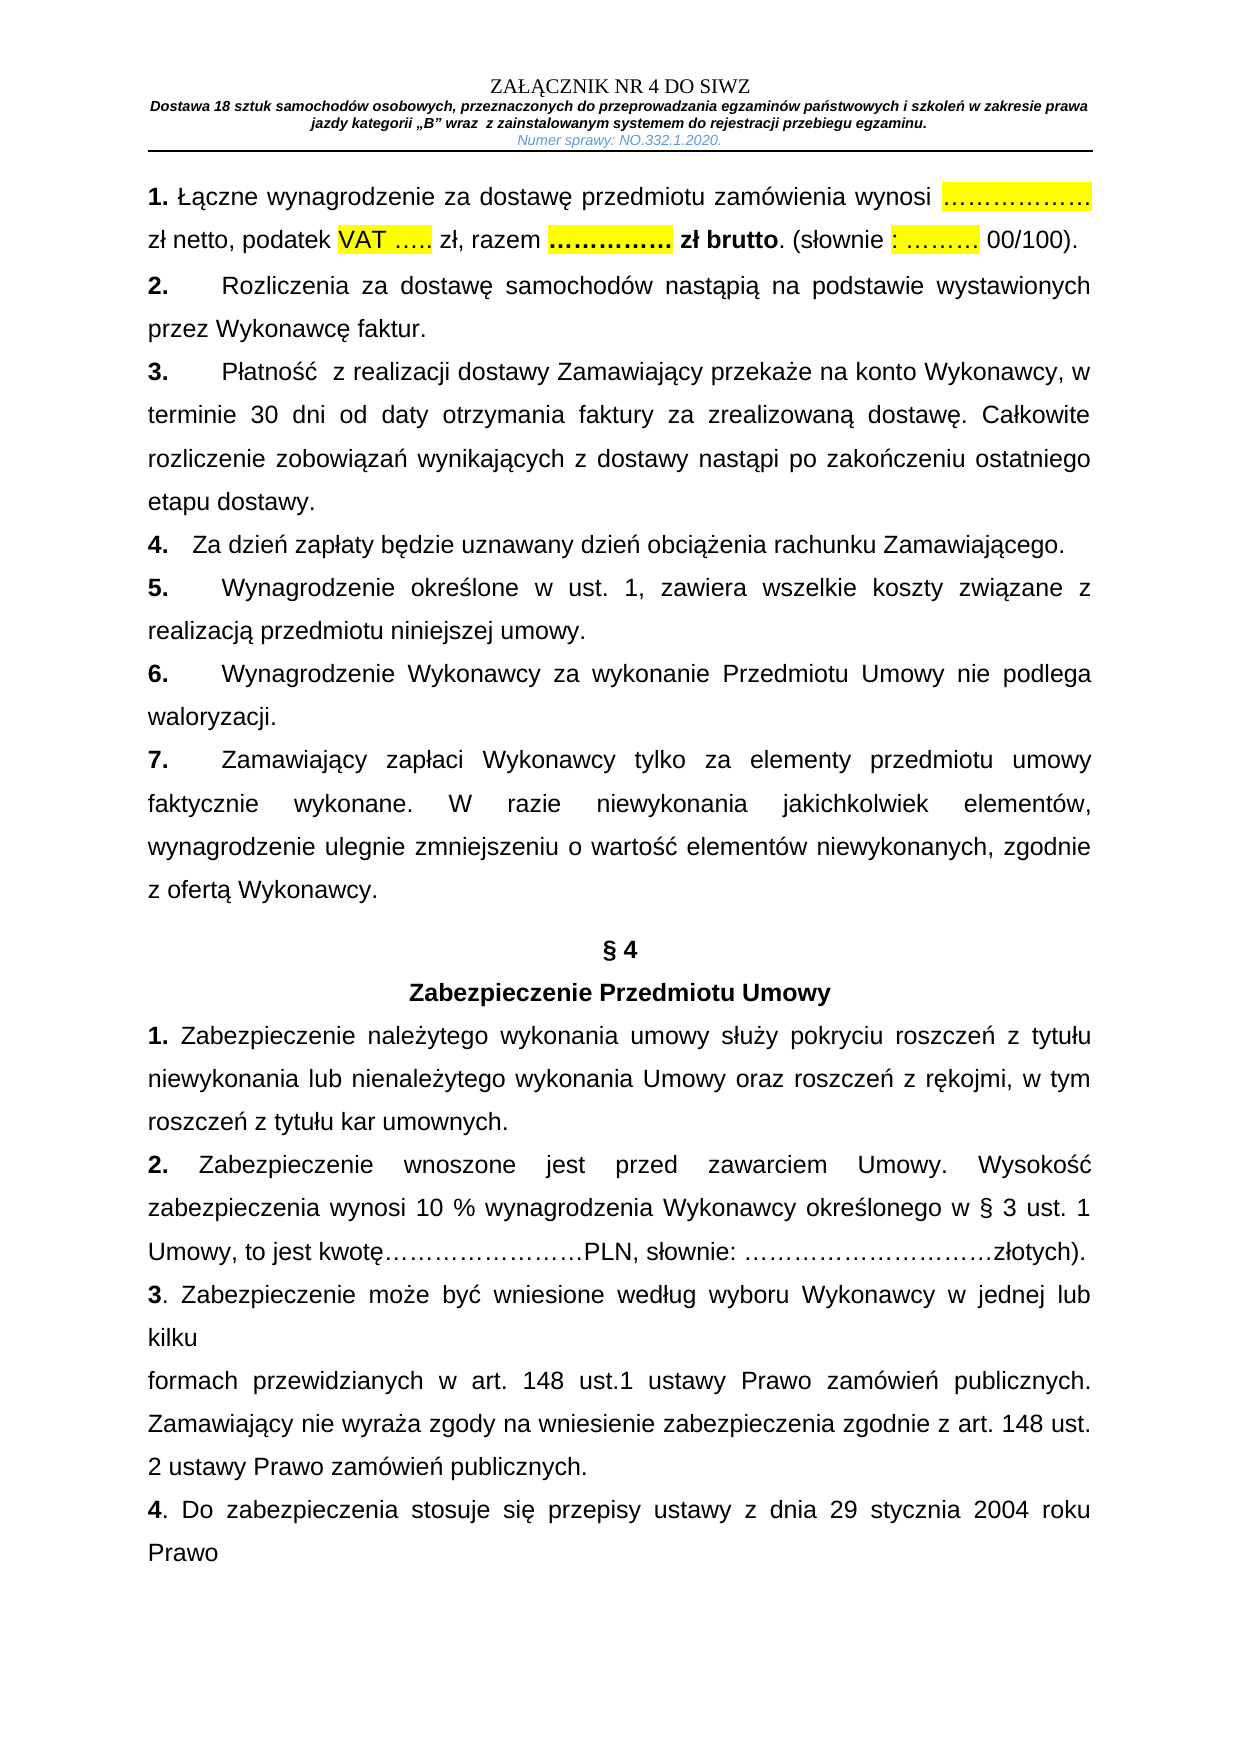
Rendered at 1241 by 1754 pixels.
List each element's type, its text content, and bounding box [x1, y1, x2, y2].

list Płatność z realizacji dostawy Zamawiający przekaże na konto Wykonawcy, w terminie 30 dni od daty otrzymania faktury za zrealizowaną dostawę. Całkowite rozliczenie zobowiązań wynikających z dostawy nastąpi po zakończeniu ostatniego etapu dostawy. [148, 357, 1092, 516]
text 4. Do zabezpieczenia stosuje się przepisy ustawy z dnia 29 stycznia 2004 roku Prawo [148, 1495, 1093, 1567]
text § 4 [148, 935, 1093, 963]
list Wynagrodzenie Wykonawcy za wykonanie Przedmiotu Umowy nie podlega waloryzacji. [148, 659, 1093, 731]
list Rozliczenia za dostawę samochodów nastąpią na podstawie wystawionych przez Wykonawcę faktur. [148, 271, 1092, 343]
text 3. Zabezpieczenie może być wniesione według wyboru Wykonawcy w jednej lub kilku [148, 1280, 1093, 1352]
text 1. Łączne wynagrodzenie za dostawę przedmiotu zamówienia wynosi ………………zł netto, podatek VAT ….. zł, razem …………… zł brutto. (słownie : ……… 00/100). [148, 182, 1092, 254]
list Zamawiający zapłaci Wykonawcy tylko za elementy przedmiotu umowy faktycznie wykonane. W razie niewykonania jakichkolwiek elementów, wynagrodzenie ulegnie zmniejszeniu o wartość elementów niewykonanych, zgodnie z ofertą Wykonawcy. [148, 746, 1093, 904]
text Zabezpieczenie Przedmiotu Umowy [148, 978, 1093, 1007]
list Za dzień zapłaty będzie uznawany dzień obciążenia rachunku Zamawiającego. [148, 530, 1093, 559]
text formach przewidzianych w art. 148 ust.1 ustawy Prawo zamówień publicznych. Zamawiający nie wyraża zgody na wniesienie zabezpieczenia zgodnie z art. 148 ust. 2 ustawy Prawo zamówień publicznych. [148, 1366, 1093, 1481]
list Wynagrodzenie określone w ust. 1, zawiera wszelkie koszty związane z realizacją przedmiotu niniejszej umowy. [148, 573, 1093, 645]
text 2. Zabezpieczenie wnoszone jest przed zawarciem Umowy. Wysokość zabezpieczenia wynosi 10 % wynagrodzenia Wykonawcy określonego w § 3 ust. 1 Umowy, to jest kwotę……………………PLN, słownie: …………………………złotych). [148, 1150, 1093, 1265]
text 1. Zabezpieczenie należytego wykonania umowy służy pokryciu roszczeń z tytułu niewykonania lub nienależytego wykonania Umowy oraz roszczeń z rękojmi, w tym roszczeń z tytułu kar umownych. [148, 1021, 1093, 1136]
